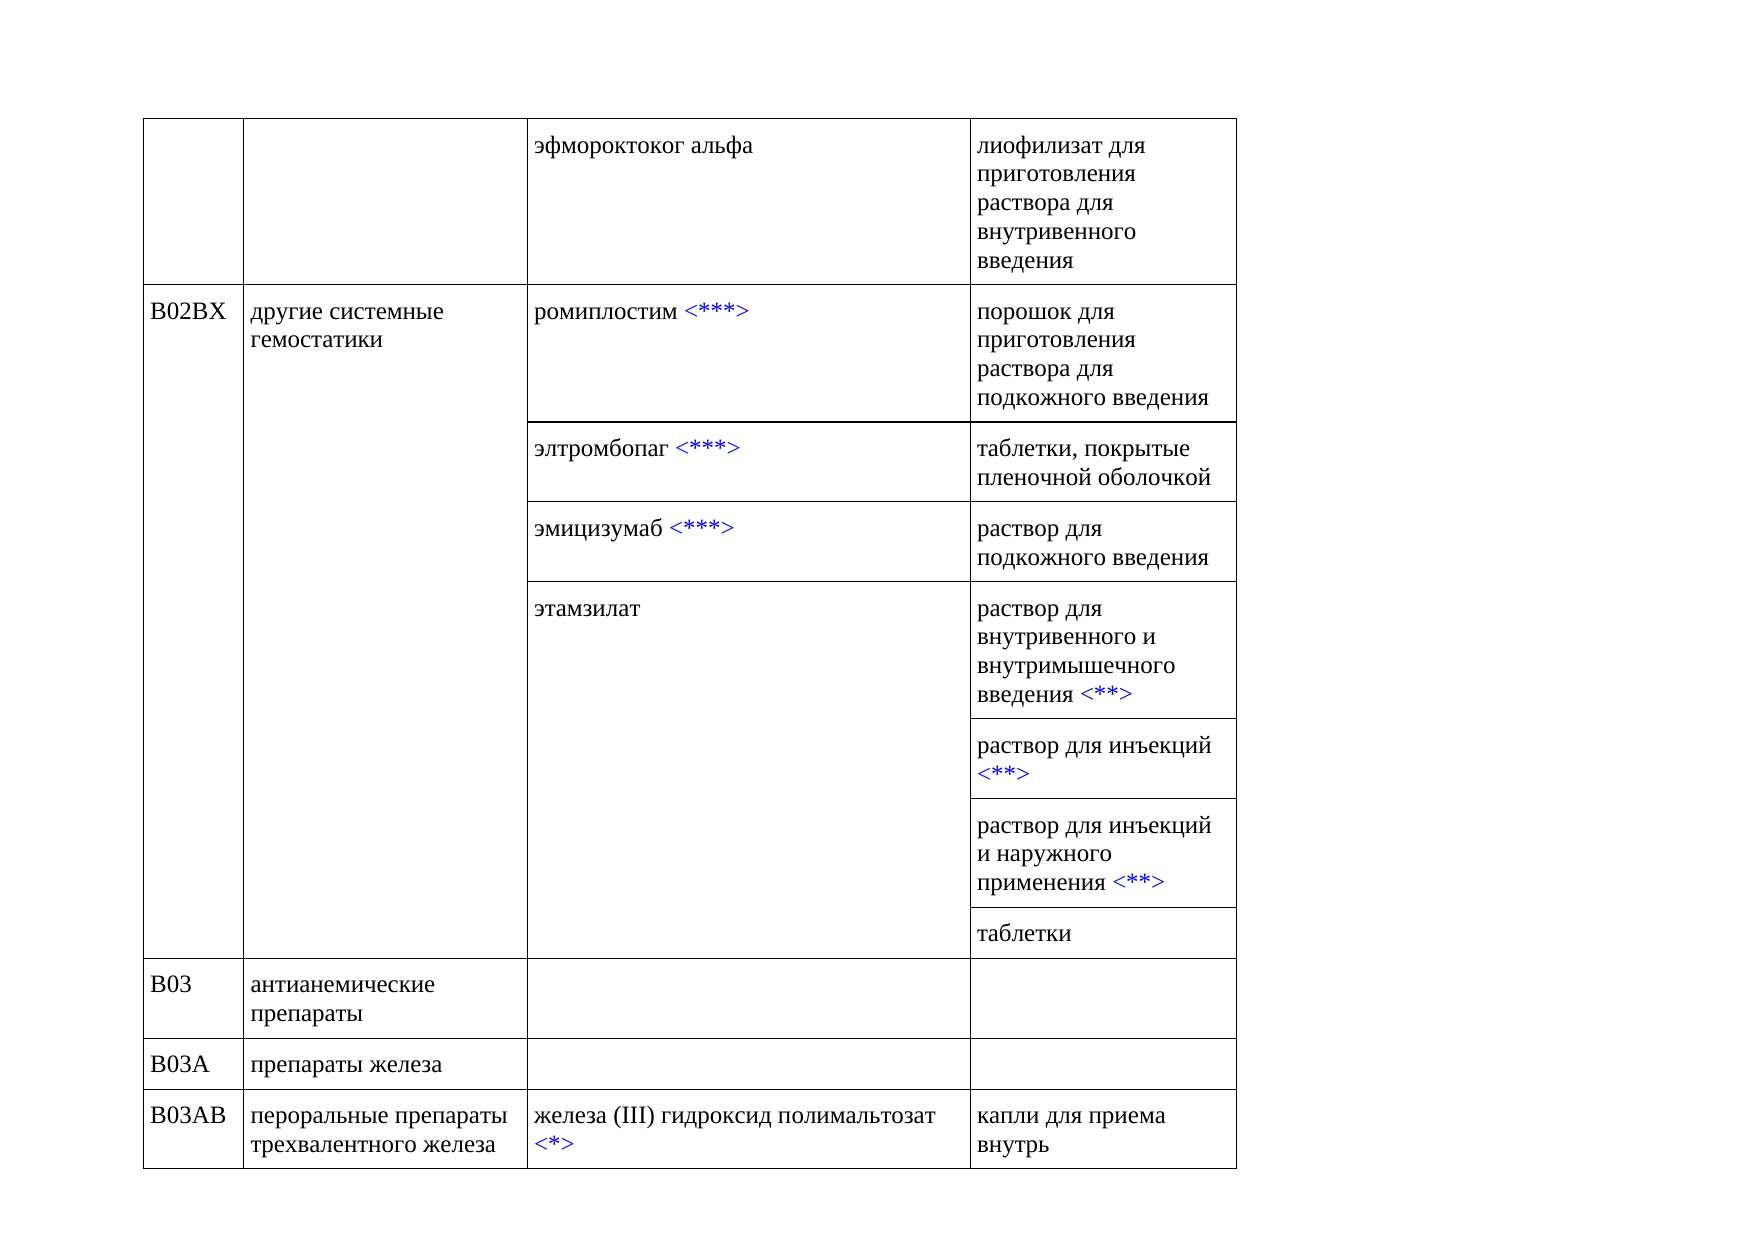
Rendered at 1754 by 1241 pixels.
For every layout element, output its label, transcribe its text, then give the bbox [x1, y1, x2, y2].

table_cell другие системные гемостатики [244, 285, 527, 958]
table_cell ромиплостим <***> [528, 285, 970, 421]
table_cell B03AB [144, 1090, 243, 1168]
table_cell таблетки [971, 908, 1236, 958]
table_cell порошок для приготовления раствора для подкожного введения [971, 285, 1236, 421]
table_cell капли для приема внутрь [971, 1090, 1236, 1168]
table_cell [971, 1039, 1236, 1088]
table_cell элтромбопаг <***> [528, 423, 970, 501]
table_cell B03A [144, 1039, 243, 1088]
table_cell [528, 1090, 970, 1168]
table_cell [244, 1090, 527, 1168]
table_cell препараты железа [244, 1039, 527, 1088]
table_cell [971, 959, 1236, 1037]
table_cell антианемические препараты [244, 959, 527, 1037]
table_cell B02BX [144, 285, 243, 958]
table_cell [528, 959, 970, 1037]
table_cell [528, 1039, 970, 1088]
table_cell эмицизумаб <***> [528, 502, 970, 581]
table_cell раствор для внутривенного и внутримышечного введения <**> [971, 582, 1236, 718]
table_cell раствор для инъекций <**> [971, 719, 1236, 798]
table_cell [971, 119, 1236, 284]
table_cell этамзилат [528, 582, 970, 958]
table_cell B03 [144, 959, 243, 1037]
table_cell раствор для инъекций и наружного применения <**> [971, 799, 1236, 907]
table_cell эфмороктоког альфа [528, 119, 970, 284]
table_cell таблетки, покрытые пленочной оболочкой [971, 423, 1236, 501]
table_cell раствор для подкожного введения [971, 502, 1236, 581]
